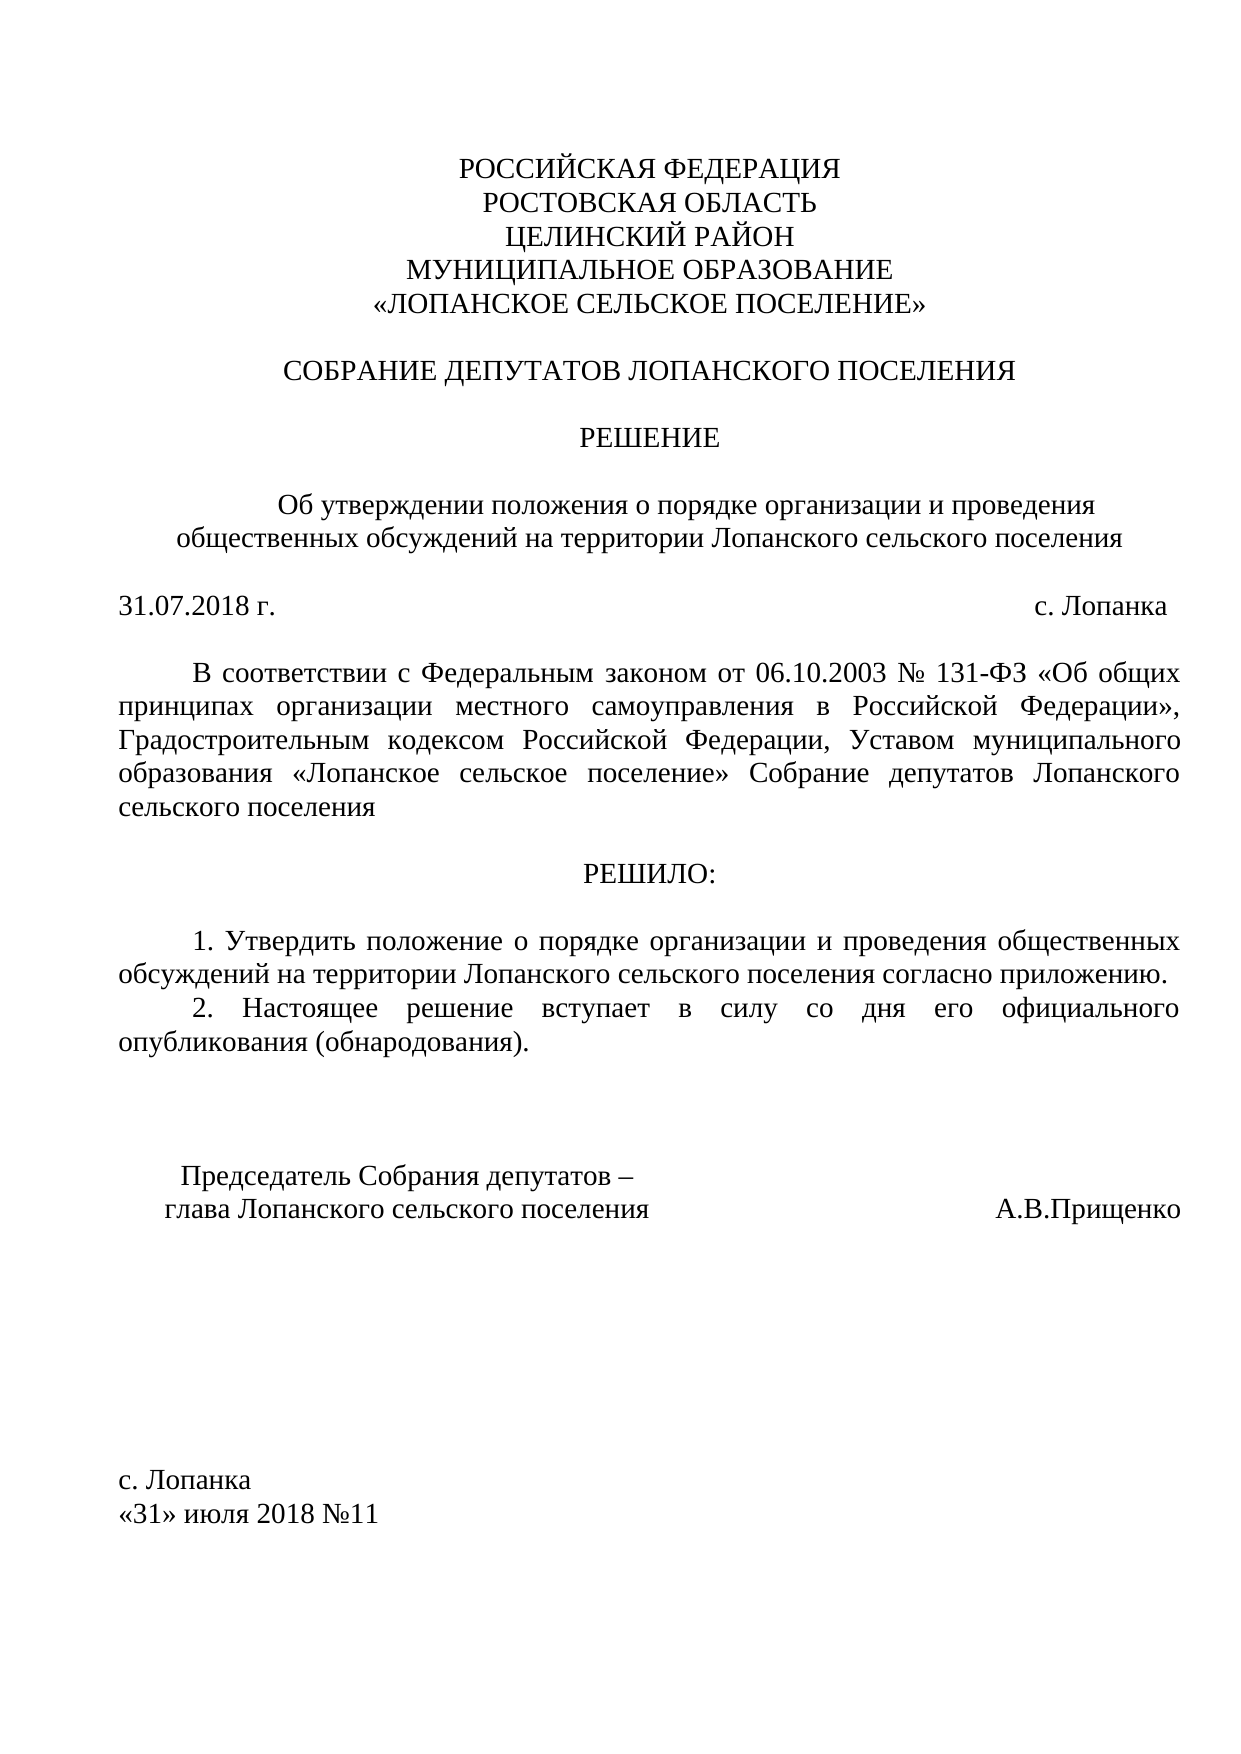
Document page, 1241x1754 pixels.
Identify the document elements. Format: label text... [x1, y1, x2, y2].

table_header Председатель Собрания депутатов – глава Лопанского сельского поселения [129, 1158, 684, 1225]
text «31» июля 2018 №11 [118, 1496, 1181, 1529]
text ЦЕЛИНСКИЙ РАЙОН [118, 219, 1181, 252]
text МУНИЦИПАЛЬНОЕ ОБРАЗОВАНИЕ [118, 252, 1181, 286]
text 1. Утвердить положение о порядке организации и проведения общественных обсуждений на территории Лопанского сельского поселения согласно приложению. [118, 923, 1181, 990]
text «ЛОПАНСКОЕ СЕЛЬСКОЕ ПОСЕЛЕНИЕ» [118, 286, 1181, 319]
text РЕШИЛО: [118, 856, 1181, 889]
text РОССИЙСКАЯ ФЕДЕРАЦИЯ [118, 152, 1181, 185]
text 2. Настоящее решение вступает в силу со дня его официального опубликования (обнародования). [118, 990, 1181, 1057]
text с. Лопанка [118, 1462, 1181, 1496]
text В соответствии с Федеральным законом от 06.10.2003 № 131-ФЗ «Об общих принципах организации местного самоуправления в Российской Федерации», Градостроительным кодексом Российской Федерации, Уставом муниципального образования «Лопанское сельское поселение» Собрание депутатов Лопанского сельского поселения [118, 655, 1181, 822]
title Об утверждении положения о порядке организации и проведения общественных обсуждений на территории Лопанского сельского поселения [118, 487, 1181, 554]
text 31.07.2018 г. с. Лопанка [118, 588, 1181, 621]
table_header А.В.Прищенко [684, 1158, 1181, 1225]
text РОСТОВСКАЯ ОБЛАСТЬ [118, 185, 1181, 219]
text СОБРАНИЕ ДЕПУТАТОВ ЛОПАНСКОГО ПОСЕЛЕНИЯ [118, 353, 1181, 386]
text РЕШЕНИЕ [118, 420, 1181, 453]
